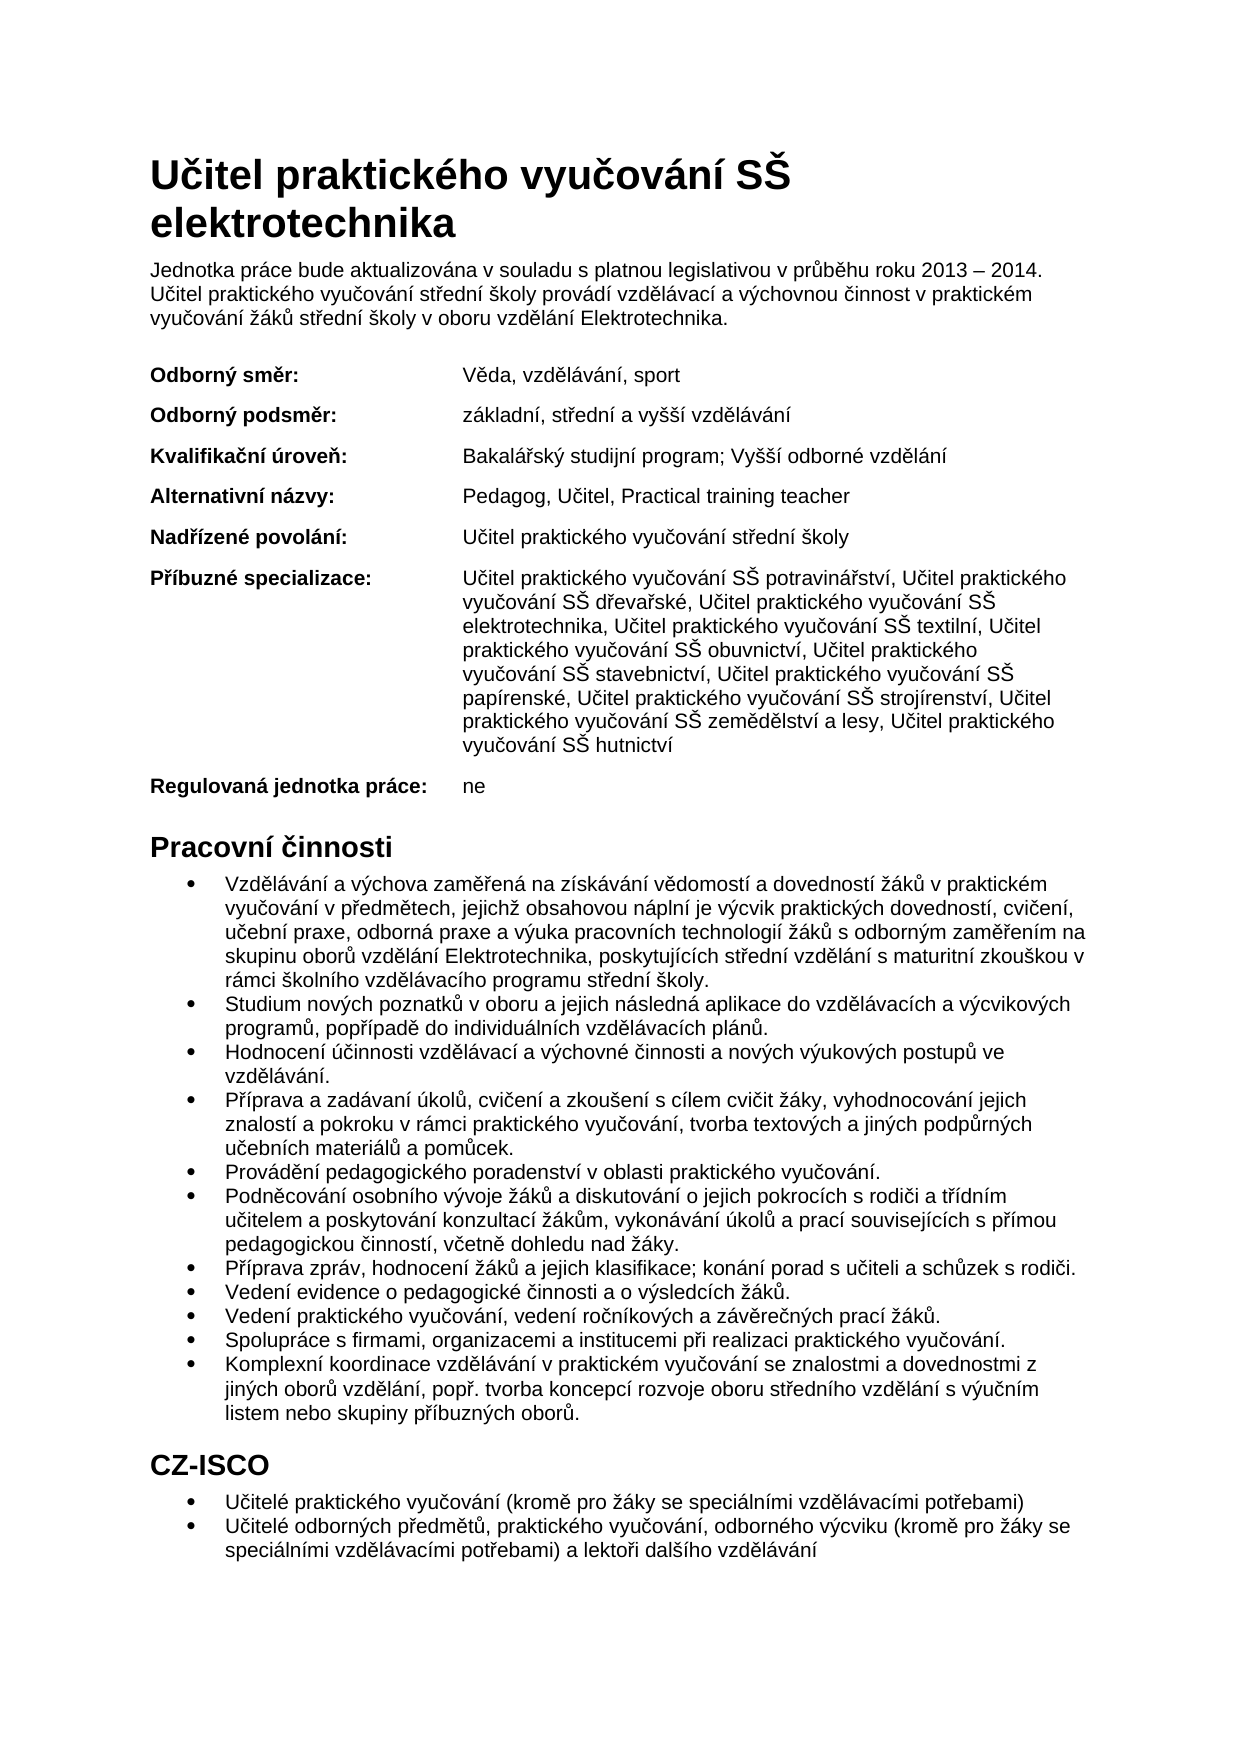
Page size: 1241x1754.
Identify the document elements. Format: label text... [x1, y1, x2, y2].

table_cell Učitel praktického vyučování střední školy [454, 517, 1079, 557]
table_cell Příbuzné specializace: [142, 557, 454, 766]
table_cell Pedagog, Učitel, Practical training teacher [454, 476, 1079, 517]
list Vedení praktického vyučování, vedení ročníkových a závěrečných prací žáků. [187, 1304, 1090, 1328]
table_cell základní, střední a vyšší vzdělávání [454, 395, 1079, 435]
list Provádění pedagogického poradenství v oblasti praktického vyučování. [187, 1160, 1090, 1184]
table_cell Regulovaná jednotka práce: [142, 766, 454, 806]
list Studium nových poznatků v oboru a jejich následná aplikace do vzdělávacích a výcvikových programů, popřípadě do individuálních vzdělávacích plánů. [187, 992, 1090, 1040]
list Podněcování osobního vývoje žáků a diskutování o jejich pokrocích s rodiči a třídním učitelem a poskytování konzultací žákům, vykonávání úkolů a prací souvisejících s přímou pedagogickou činností, včetně dohledu nad žáky. [187, 1184, 1090, 1256]
table_cell Učitel praktického vyučování SŠ potravinářství, Učitel praktického vyučování SŠ dřevařské, Učitel praktického vyučování SŠ elektrotechnika, Učitel praktického vyučování SŠ textilní, Učitel praktického vyučování SŠ obuvnictví, Učitel praktického vyučování SŠ stavebnictví, Učitel praktického vyučování SŠ papírenské, Učitel praktického vyučování SŠ strojírenství, Učitel praktického vyučování SŠ zemědělství a lesy, Učitel praktického vyučování SŠ hutnictví [454, 557, 1079, 766]
table_cell Bakalářský studijní program; Vyšší odborné vzdělání [454, 435, 1079, 476]
list Učitelé odborných předmětů, praktického vyučování, odborného výcviku (kromě pro žáky se speciálními vzdělávacími potřebami) a lektoři dalšího vzdělávání [187, 1514, 1090, 1562]
subtitle Pracovní činnosti [150, 830, 1090, 864]
list Učitelé praktického vyučování (kromě pro žáky se speciálními vzdělávacími potřebami) [187, 1490, 1090, 1514]
list Komplexní koordinace vzdělávání v praktickém vyučování se znalostmi a dovednostmi z jiných oborů vzdělání, popř. tvorba koncepcí rozvoje oboru středního vzdělání s výučním listem nebo skupiny příbuzných oborů. [187, 1352, 1090, 1424]
subtitle Učitel praktického vyučování SŠ elektrotechnika [150, 150, 1090, 246]
list Hodnocení účinnosti vzdělávací a výchovné činnosti a nových výukových postupů ve vzdělávání. [187, 1040, 1090, 1088]
table_cell ne [454, 766, 1079, 806]
subtitle CZ-ISCO [150, 1448, 1090, 1482]
table_cell Odborný podsměr: [142, 395, 454, 435]
table_cell Kvalifikační úroveň: [142, 435, 454, 476]
text Jednotka práce bude aktualizována v souladu s platnou legislativou v průběhu roku 2013 – 2014. Učitel praktického vyučování střední školy provádí vzdělávací a výchovnou činnost v praktickém vyučování žáků střední školy v oboru vzdělání Elektrotechnika. [150, 258, 1090, 330]
table_cell Nadřízené povolání: [142, 517, 454, 557]
table_header Věda, vzdělávání, sport [454, 354, 1079, 395]
table_cell Alternativní názvy: [142, 476, 454, 517]
list Spolupráce s firmami, organizacemi a institucemi při realizaci praktického vyučování. [187, 1328, 1090, 1352]
list Příprava zpráv, hodnocení žáků a jejich klasifikace; konání porad s učiteli a schůzek s rodiči. [187, 1256, 1090, 1280]
table_header Odborný směr: [142, 354, 454, 395]
list Vedení evidence o pedagogické činnosti a o výsledcích žáků. [187, 1280, 1090, 1304]
list Příprava a zadávaní úkolů, cvičení a zkoušení s cílem cvičit žáky, vyhodnocování jejich znalostí a pokroku v rámci praktického vyučování, tvorba textových a jiných podpůrných učebních materiálů a pomůcek. [187, 1088, 1090, 1160]
list Vzdělávání a výchova zaměřená na získávání vědomostí a dovedností žáků v praktickém vyučování v předmětech, jejichž obsahovou náplní je výcvik praktických dovedností, cvičení, učební praxe, odborná praxe a výuka pracovních technologií žáků s odborným zaměřením na skupinu oborů vzdělání Elektrotechnika, poskytujících střední vzdělání s maturitní zkouškou v rámci školního vzdělávacího programu střední školy. [187, 872, 1090, 992]
